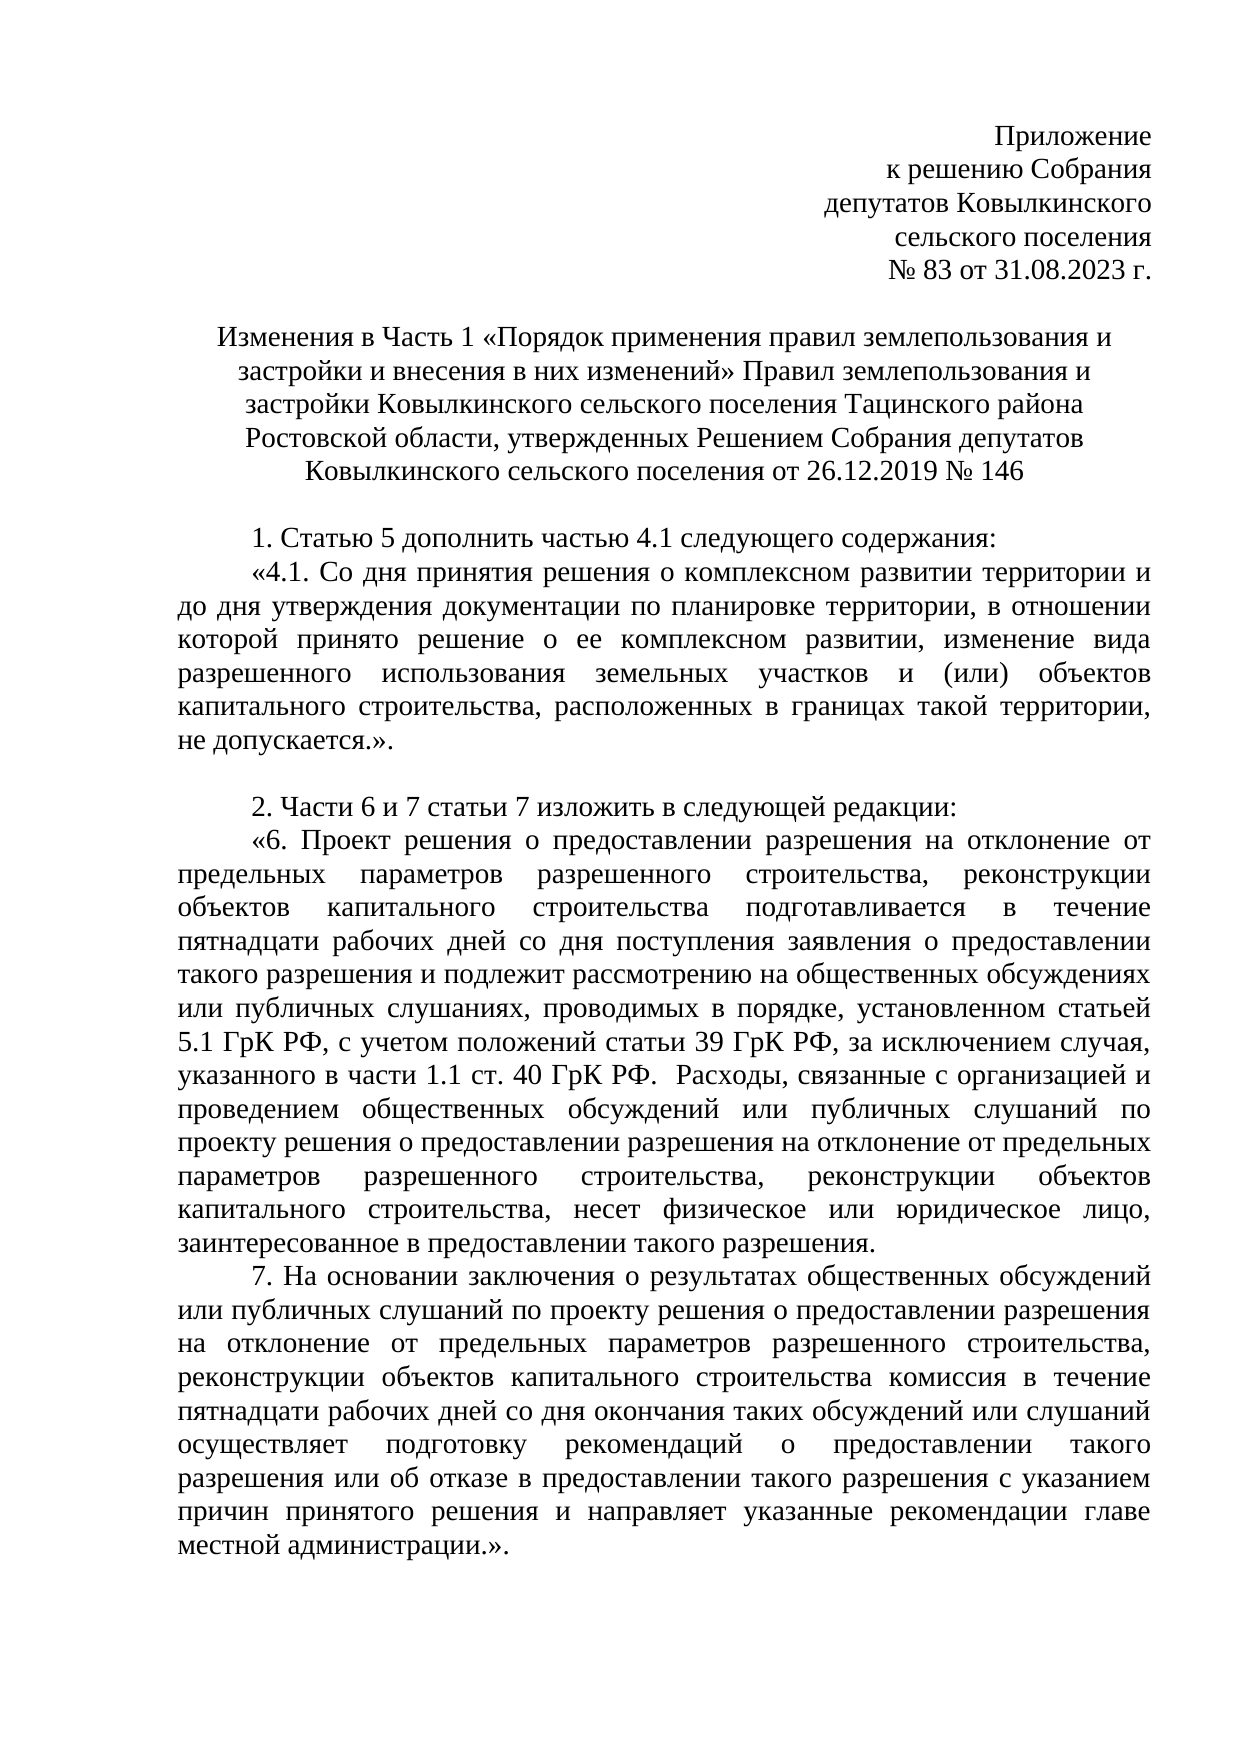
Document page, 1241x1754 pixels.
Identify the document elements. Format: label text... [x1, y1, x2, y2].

text сельского поселения [177, 219, 1152, 252]
text № 83 от 31.08.2023 г. [177, 252, 1152, 286]
text «6. Проект решения о предоставлении разрешения на отклонение от предельных параметров разрешенного строительства, реконструкции объектов капитального строительства подготавливается в течение пятнадцати рабочих дней со дня поступления заявления о предоставлении такого разрешения и подлежит рассмотрению на общественных обсуждениях или публичных слушаниях, проводимых в порядке, установленном статьей 5.1 ГрК РФ, с учетом положений статьи 39 ГрК РФ, за исключением случая, указанного в части 1.1 ст. 40 ГрК РФ. Расходы, связанные с организацией и проведением общественных обсуждений или публичных слушаний по проекту решения о предоставлении разрешения на отклонение от предельных параметров разрешенного строительства, реконструкции объектов капитального строительства, несет физическое или юридическое лицо, заинтересованное в предоставлении такого разрешения. [177, 822, 1152, 1258]
text депутатов Ковылкинского [177, 185, 1152, 219]
text к решению Собрания [177, 152, 1152, 185]
text Изменения в Часть 1 «Порядок применения правил землепользования и застройки и внесения в них изменений» Правил землепользования и застройки Ковылкинского сельского поселения Тацинского района Ростовской области, утвержденных Решением Собрания депутатов Ковылкинского сельского поселения от 26.12.2019 № 146 [177, 319, 1152, 487]
text «4.1. Со дня принятия решения о комплексном развитии территории и до дня утверждения документации по планировке территории, в отношении которой принято решение о ее комплексном развитии, изменение вида разрешенного использования земельных участков и (или) объектов капитального строительства, расположенных в границах такой территории, не допускается.». [177, 554, 1152, 755]
text Приложение [177, 118, 1152, 152]
text 1. Статью 5 дополнить частью 4.1 следующего содержания: [177, 521, 1152, 554]
text 7. На основании заключения о результатах общественных обсуждений или публичных слушаний по проекту решения о предоставлении разрешения на отклонение от предельных параметров разрешенного строительства, реконструкции объектов капитального строительства комиссия в течение пятнадцати рабочих дней со дня окончания таких обсуждений или слушаний осуществляет подготовку рекомендаций о предоставлении такого разрешения или об отказе в предоставлении такого разрешения с указанием причин принятого решения и направляет указанные рекомендации главе местной администрации.». [177, 1258, 1152, 1560]
text 2. Части 6 и 7 статьи 7 изложить в следующей редакции: [177, 789, 1152, 822]
